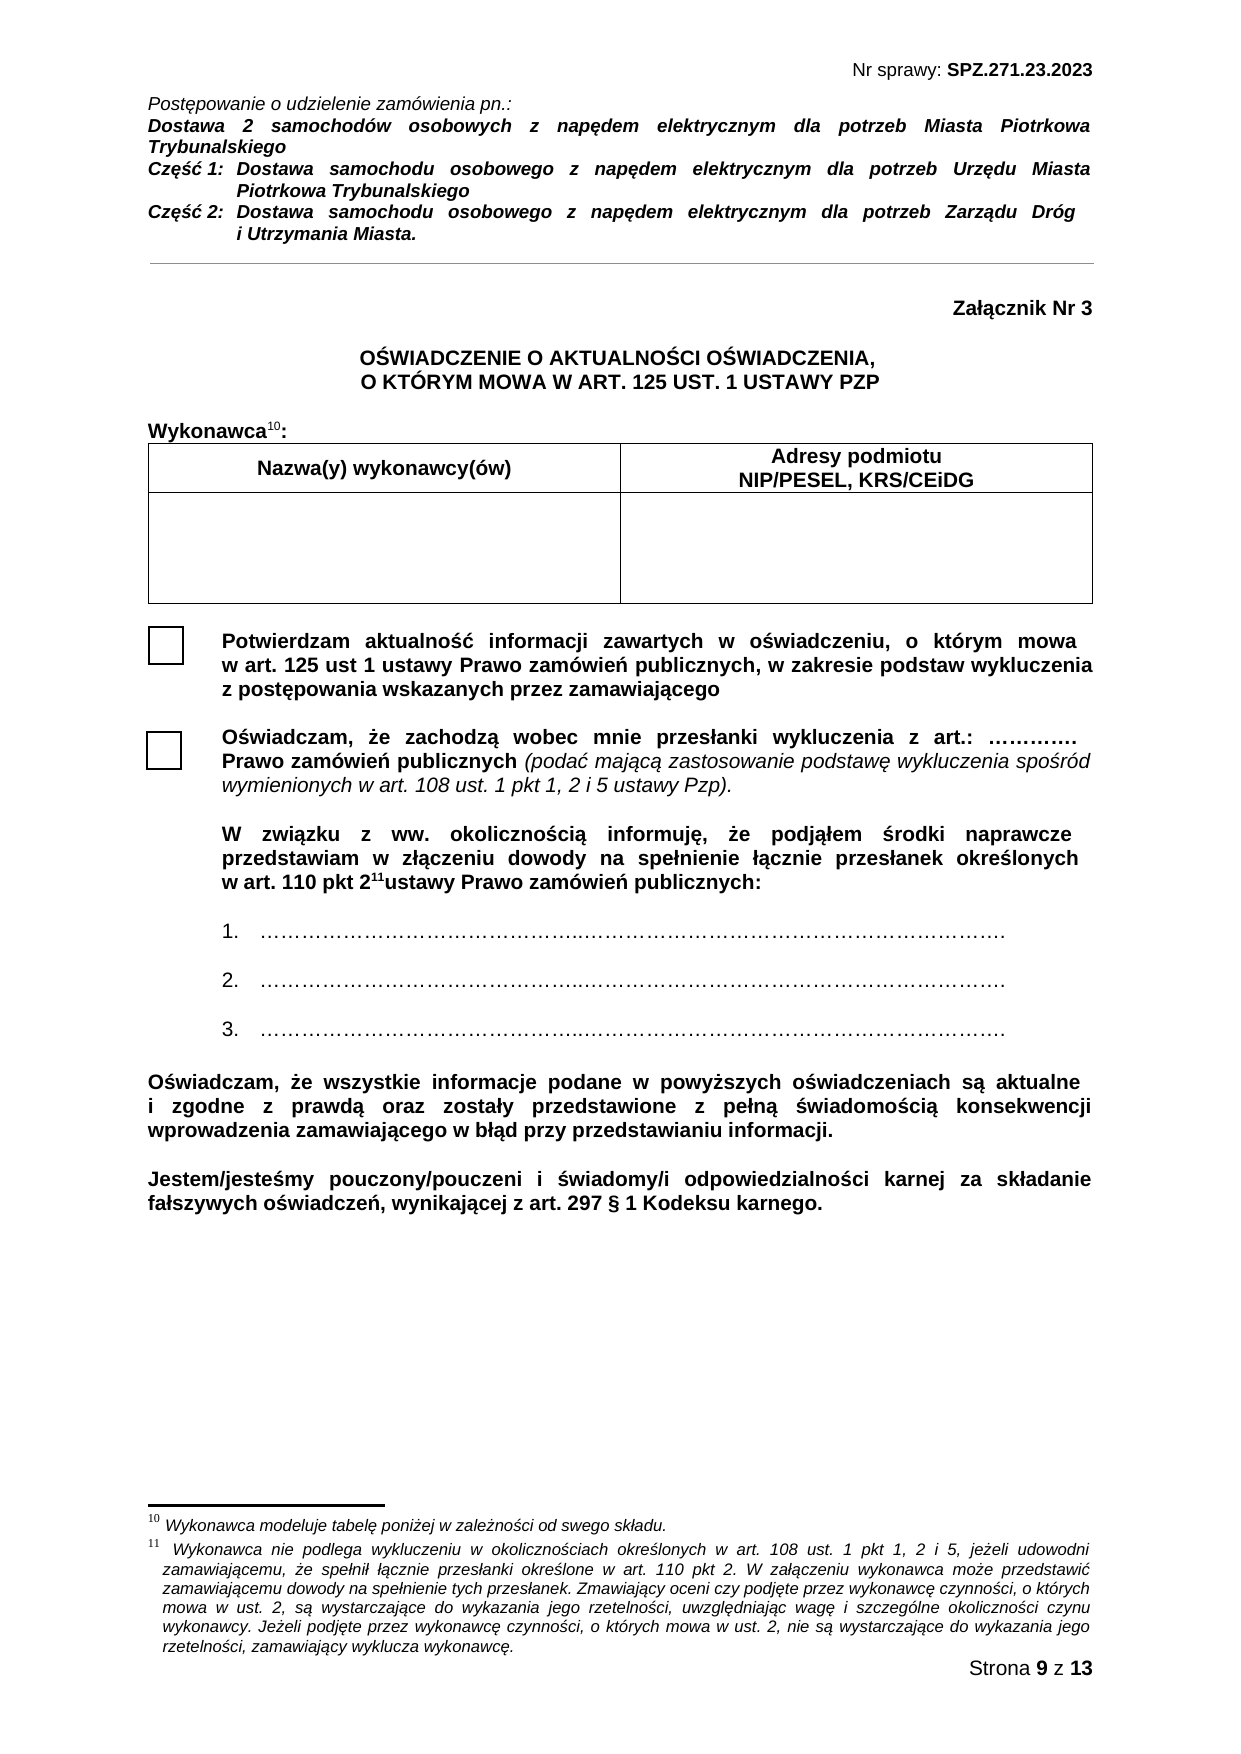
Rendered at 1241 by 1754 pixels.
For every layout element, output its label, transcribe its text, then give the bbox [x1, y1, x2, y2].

text Wykonawca: [148, 419, 1093, 443]
list ………………………………………..……………………………………………………. [222, 1017, 1093, 1041]
text Oświadczam, że zachodzą wobec mnie przesłanki wykluczenia z art.: …………. Prawo zamówień publicznych (podać mającą zastosowanie podstawę wykluczenia spośród wymienionych w art. 108 ust. 1 pkt 1, 2 i 5 ustawy Pzp). [222, 725, 1093, 797]
table_cell [621, 493, 1092, 603]
list ………………………………………..……………………………………………………. [222, 919, 1093, 943]
text Załącznik Nr 3 [148, 295, 1093, 319]
list ………………………………………..……………………………………………………. [222, 968, 1093, 992]
table_cell [149, 493, 620, 603]
text Oświadczam, że wszystkie informacje podane w powyższych oświadczeniach są aktualne i zgodne z prawdą oraz zostały przedstawione z pełną świadomością konsekwencji wprowadzenia zamawiającego w błąd przy przedstawianiu informacji. [148, 1069, 1093, 1141]
text Potwierdzam aktualność informacji zawartych w oświadczeniu, o którym mowa w art. 125 ust 1 ustawy Prawo zamówień publicznych, w zakresie podstaw wykluczenia z postępowania wskazanych przez zamawiającego [222, 629, 1093, 701]
text Jestem/jesteśmy pouczony/pouczeni i świadomy/i odpowiedzialności karnej za składanie fałszywych oświadczeń, wynikającej z art. 297 § 1 Kodeksu karnego. [148, 1166, 1093, 1214]
table_header Adresy podmiotu NIP/PESEL, KRS/CEiDG [621, 444, 1092, 492]
table_header Nazwa(y) wykonawcy(ów) [149, 444, 620, 492]
text W związku z ww. okolicznością informuję, że podjąłem środki naprawcze przedstawiam w złączeniu dowody na spełnienie łącznie przesłanek określonych w art. 110 pkt 2ustawy Prawo zamówień publicznych: [222, 822, 1093, 894]
text OŚWIADCZENIE O AKTUALNOŚCI OŚWIADCZENIA, O KTÓRYM MOWA W ART. 125 UST. 1 USTAWY PZP [148, 346, 1093, 394]
